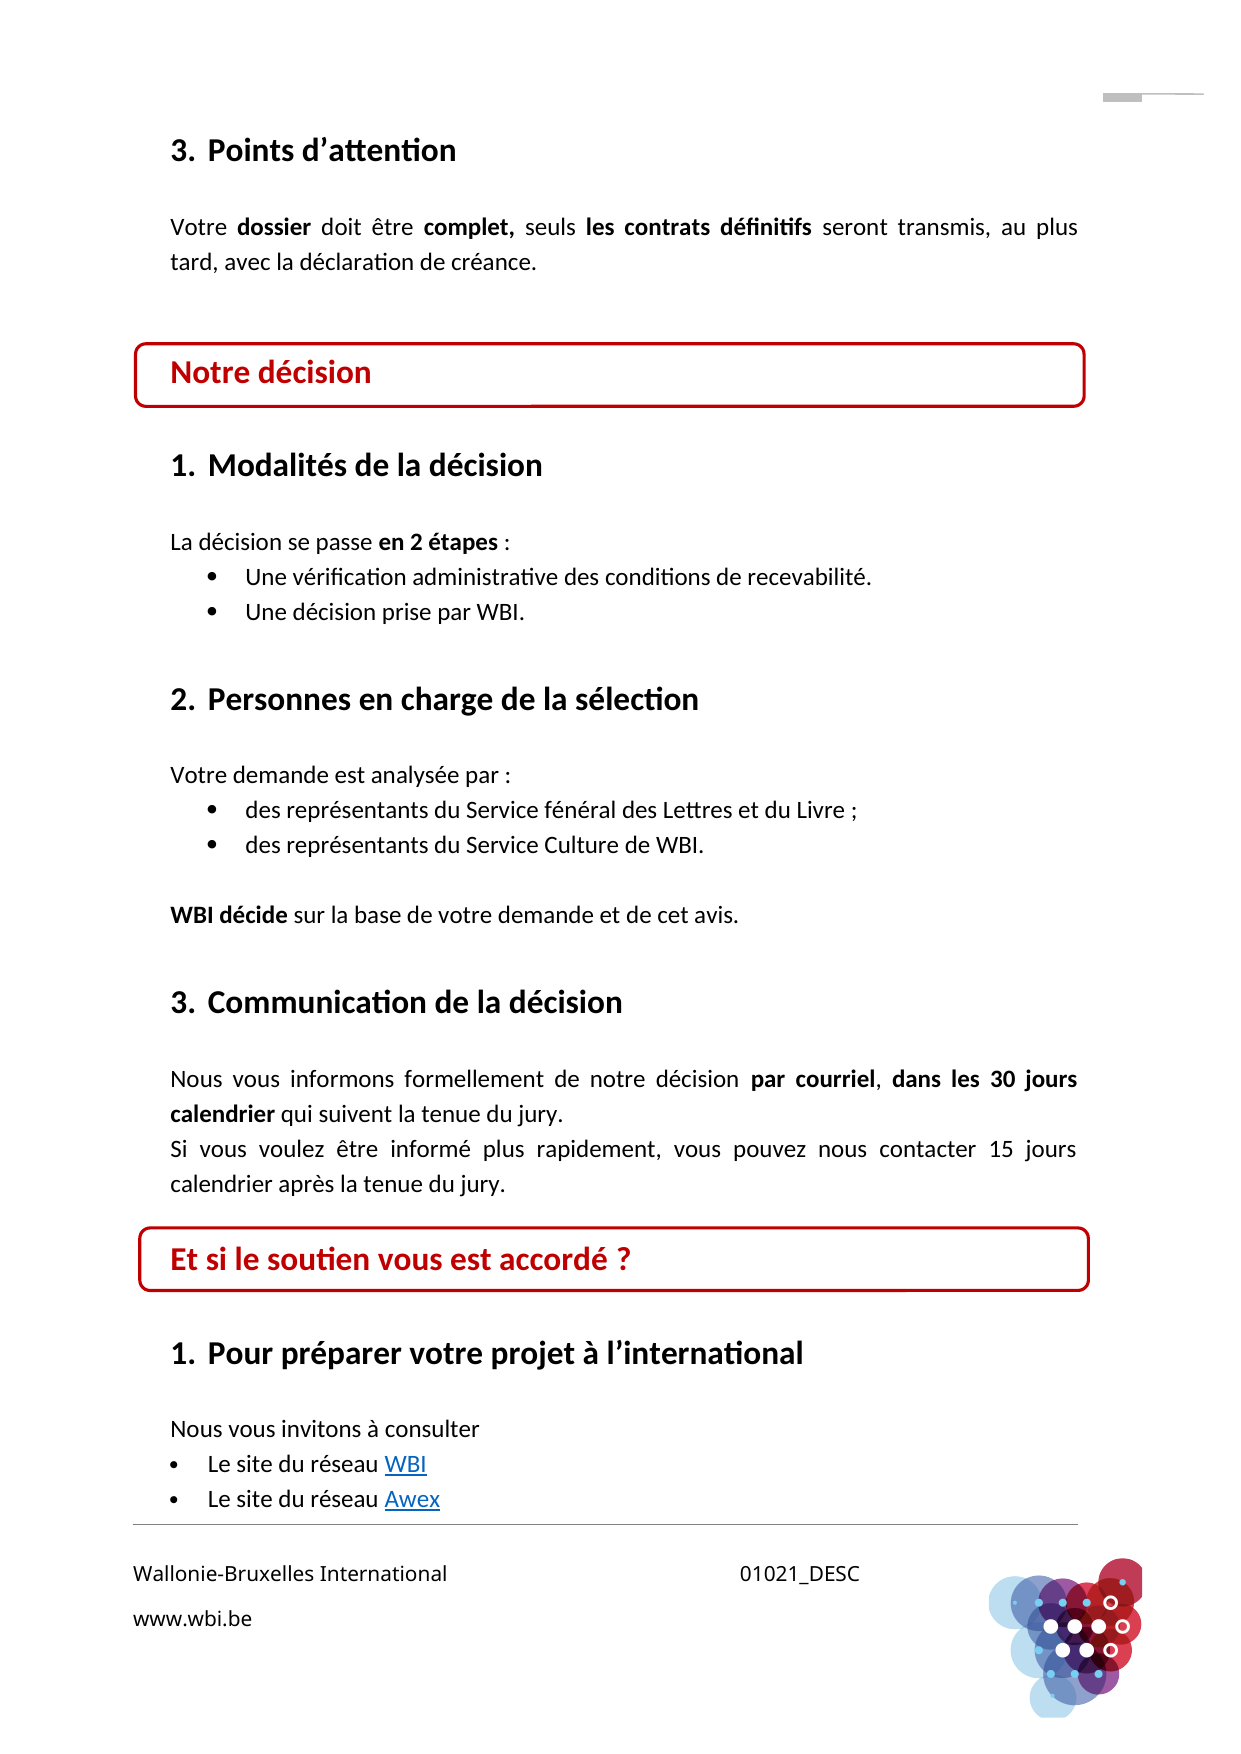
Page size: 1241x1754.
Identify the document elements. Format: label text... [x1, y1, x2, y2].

list Une vérification administrative des conditions de recevabilité. [208, 561, 1078, 592]
text Votre demande est analysée par : [170, 759, 1078, 790]
text Si vous voulez être informé plus rapidement, vous pouvez nous contacter 15 jours calendrier après la tenue du jury. [170, 1133, 1078, 1199]
subtitle Et si le soutien vous est accordé ? [170, 1238, 1078, 1279]
picture [988, 1558, 1142, 1718]
list Le site du réseau Awex [170, 1483, 1078, 1514]
subtitle Notre décision [170, 351, 1078, 391]
list des représentants du Service fénéral des Lettres et du Livre ; [208, 794, 1078, 825]
list Le site du réseau WBI [170, 1448, 1078, 1479]
text La décision se passe en 2 étapes : [170, 526, 1078, 557]
subtitle Communication de la décision [170, 981, 1078, 1022]
list Une décision prise par WBI. [208, 596, 1078, 627]
text WBI décide sur la base de votre demande et de cet avis. [170, 899, 1078, 930]
text Votre dossier doit être complet, seuls les contrats définitifs seront transmis, au plus tard, avec la déclaration de créance. [170, 211, 1078, 276]
subtitle Points d’attention [170, 129, 1078, 170]
subtitle Pour préparer votre projet à l’international [170, 1332, 1078, 1372]
subtitle Modalités de la décision [170, 444, 1078, 485]
text Nous vous informons formellement de notre décision par courriel, dans les 30 jours calendrier qui suivent la tenue du jury. [170, 1063, 1078, 1129]
subtitle Personnes en charge de la sélection [170, 678, 1078, 718]
text Nous vous invitons à consulter [170, 1413, 1078, 1444]
list des représentants du Service Culture de WBI. [208, 829, 1078, 860]
